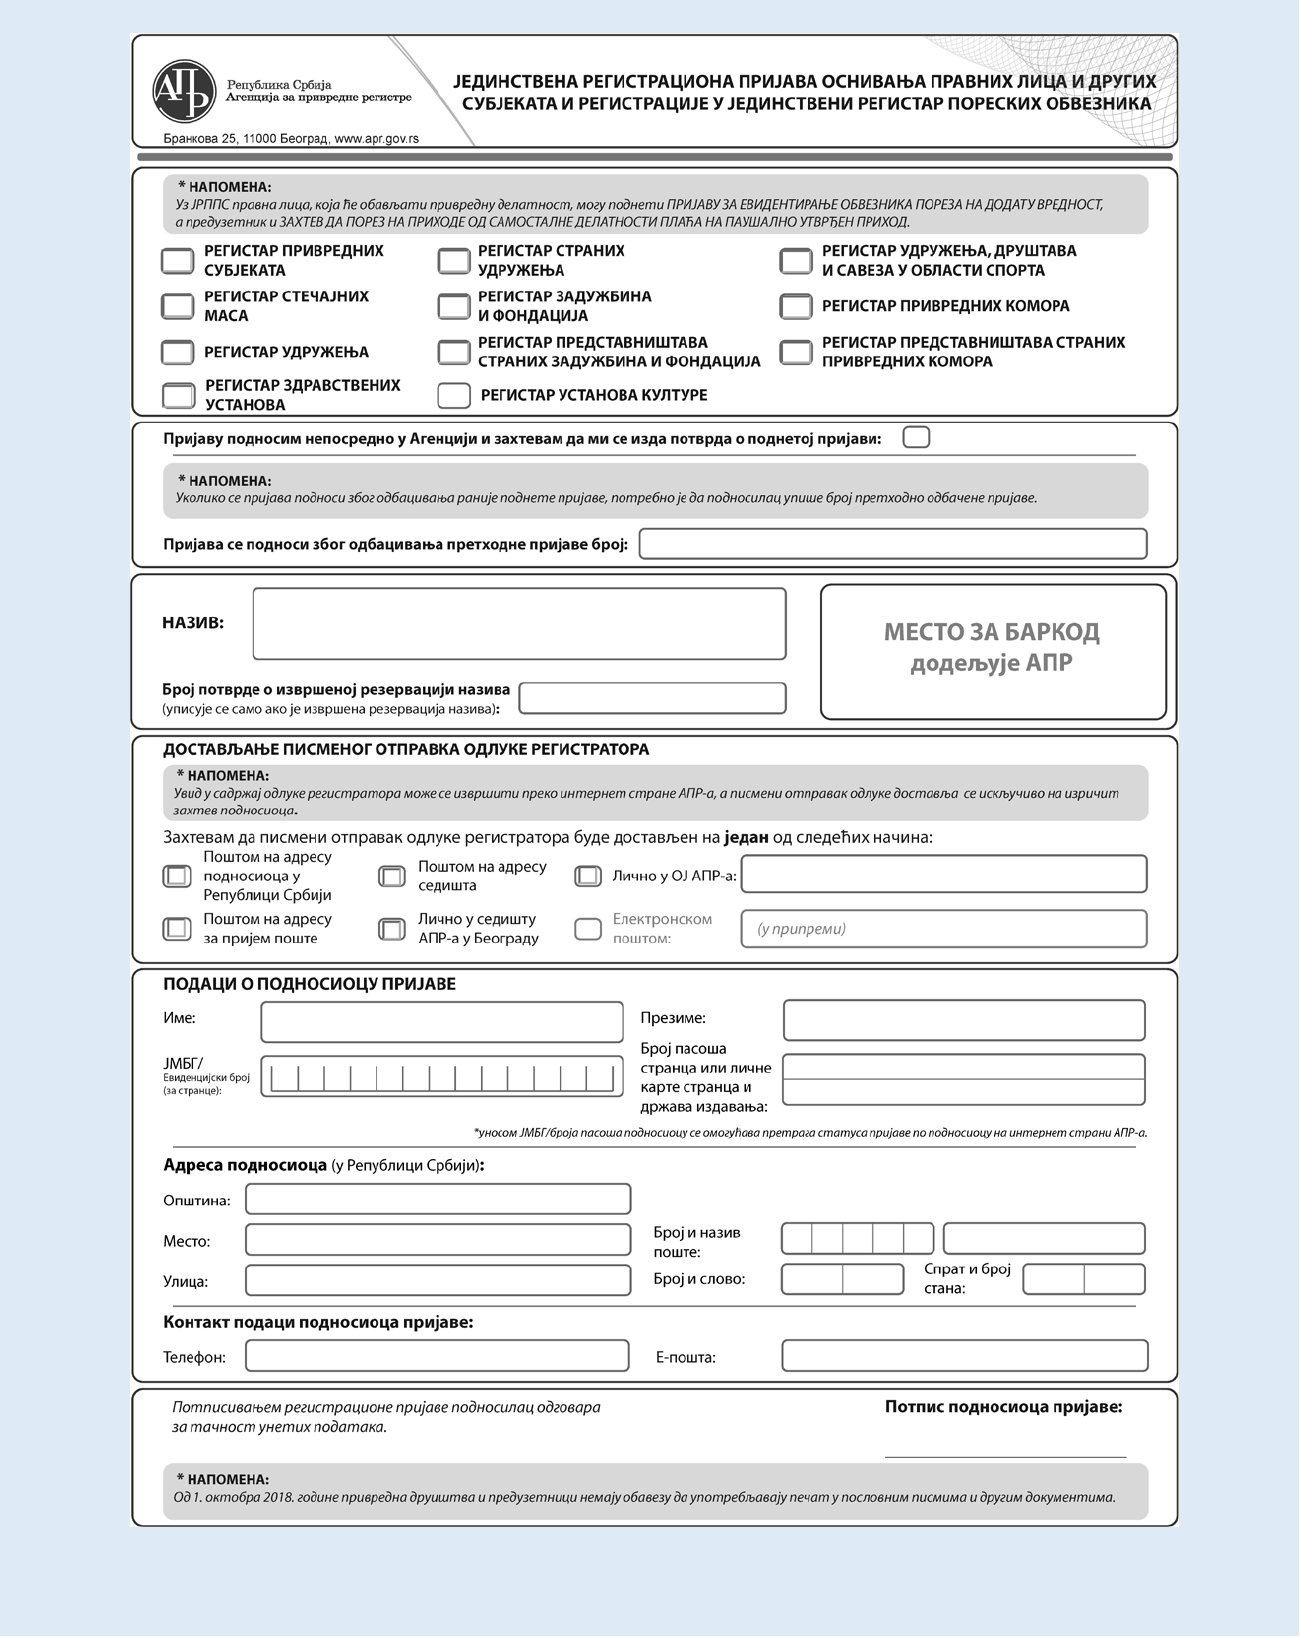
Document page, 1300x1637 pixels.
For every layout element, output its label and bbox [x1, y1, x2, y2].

picture [130, 33, 1179, 1527]
